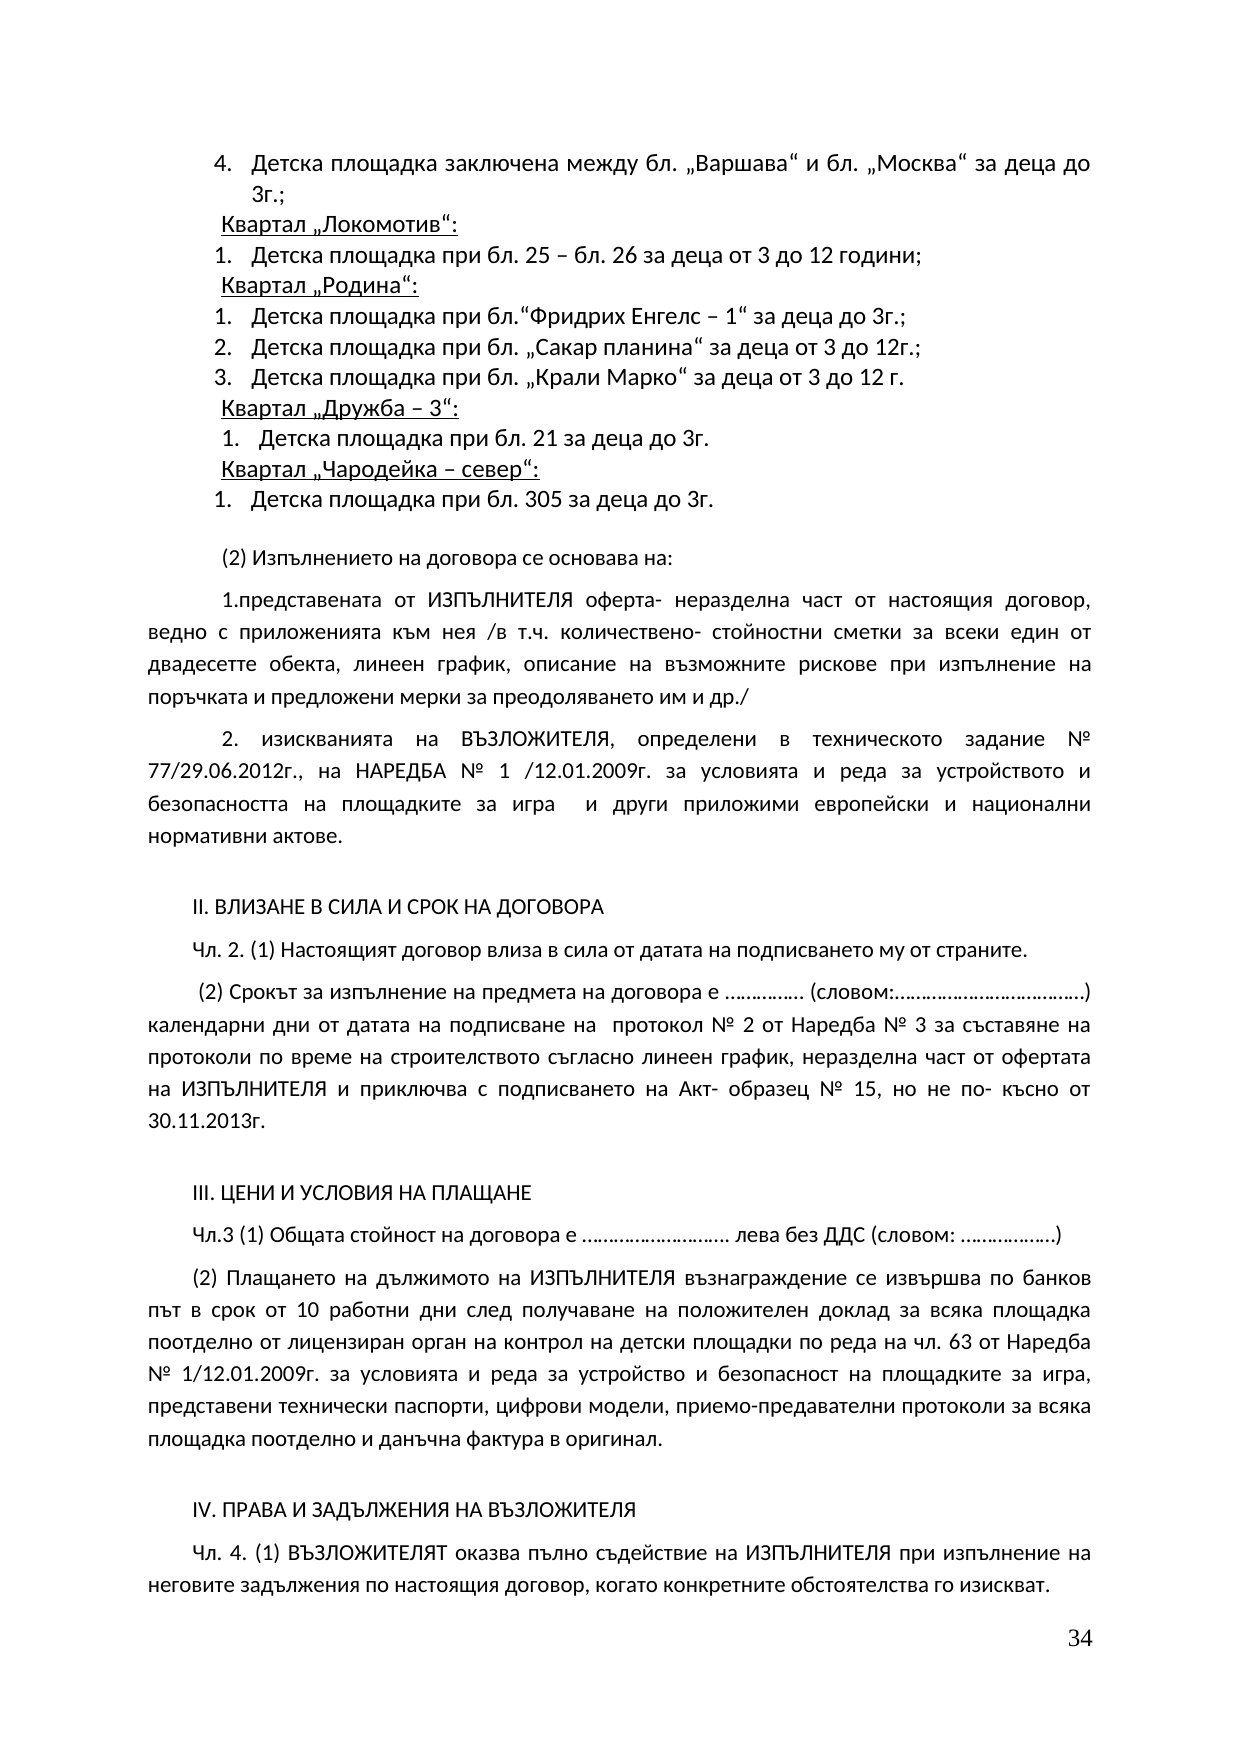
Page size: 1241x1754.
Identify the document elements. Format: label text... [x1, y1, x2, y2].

text (2) Срокът за изпълнение на предмета на договора е …………… (словом:………………………………) календарни дни от датата на подписване на протокол № 2 от Наредба № 3 за съставяне на протоколи по време на строителството съгласно линеен график, неразделна част от офертата на ИЗПЪЛНИТЕЛЯ и приключва с подписването на Акт- образец № 15, но не по- късно от 30.11.2013г. [148, 977, 1093, 1134]
text Квартал „Родина“: [221, 270, 1093, 300]
text Чл. 4. (1) ВЪЗЛОЖИТЕЛЯТ оказва пълно съдействие на ИЗПЪЛНИТЕЛЯ при изпълнение на неговите задължения по настоящия договор, когато конкрeтните обстоятелства го изискват. [148, 1538, 1093, 1598]
list Детска площадка при бл.“Фридрих Енгелс – 1“ за деца до 3г.; [213, 300, 1093, 331]
list Детска площадка заключена между бл. „Варшава“ и бл. „Москва“ за деца до 3г.; [213, 148, 1093, 209]
list Детска площадка при бл. „Сакар планина“ за деца от 3 до 12г.; [213, 331, 1093, 361]
text Квартал „Чародейка – север“: [221, 453, 1093, 483]
list Детска площадка при бл. 305 за деца до 3г. [213, 483, 1093, 514]
text 1.представената от ИЗПЪЛНИТЕЛЯ оферта- неразделна част от настоящия договор, ведно с приложенията към нея /в т.ч. количествено- стойностни сметки за всеки един от двадесетте обекта, линеен график, описание на възможните рискове при изпълнение на поръчката и предложени мерки за преодоляването им и др./ [148, 585, 1093, 710]
text (2) Изпълнението на договора се основава на: [148, 543, 1093, 571]
text (2) Плащането на дължимото на ИЗПЪЛНИТЕЛЯ възнаграждение се извършва по банков път в срок от 10 работни дни след получаване на положителен доклад за всяка площадка поотделно от лицензиран орган на контрол на детски площадки по реда на чл. 63 от Наредба № 1/12.01.2009г. за условията и реда за устройство и безопасност на площадките за игра, представени технически паспорти, цифрови модели, приемо-предавателни протоколи за всяка площадка поотделно и данъчна фактура в оригинал. [148, 1263, 1093, 1452]
text Чл. 2. (1) Настоящият договор влиза в сила от датата на подписването му от страните. [148, 935, 1093, 963]
text Чл.3 (1) Общата стойност на договора е ………………………. лева без ДДС (словом: ………………) [148, 1220, 1093, 1248]
text ІІІ. ЦЕНИ И УСЛОВИЯ НА ПЛАЩАНЕ [148, 1178, 1093, 1206]
list Детска площадка при бл. 25 – бл. 26 за деца от 3 до 12 години; [213, 239, 1093, 270]
list Детска площадка при бл. 21 за деца до 3г. [221, 422, 1093, 453]
text 2. изискванията на ВЪЗЛОЖИТЕЛЯ, определени в техническото задание № 77/29.06.2012г., на НАРЕДБА № 1 /12.01.2009г. за условията и реда за устройството и безопасността на площадките за игра и други приложими европейски и национални нормативни актове. [148, 724, 1093, 849]
text Квартал „Локомотив“: [221, 209, 1093, 239]
text ІІ. ВЛИЗАНЕ В СИЛА И СРОК НА ДОГОВОРА [148, 892, 1093, 920]
text ІV. ПРАВА И ЗАДЪЛЖЕНИЯ НА ВЪЗЛОЖИТЕЛЯ [148, 1495, 1093, 1523]
text Квартал „Дружба – 3“: [221, 392, 1093, 422]
list Детска площадка при бл. „Крали Марко“ за деца от 3 до 12 г. [213, 361, 1093, 392]
